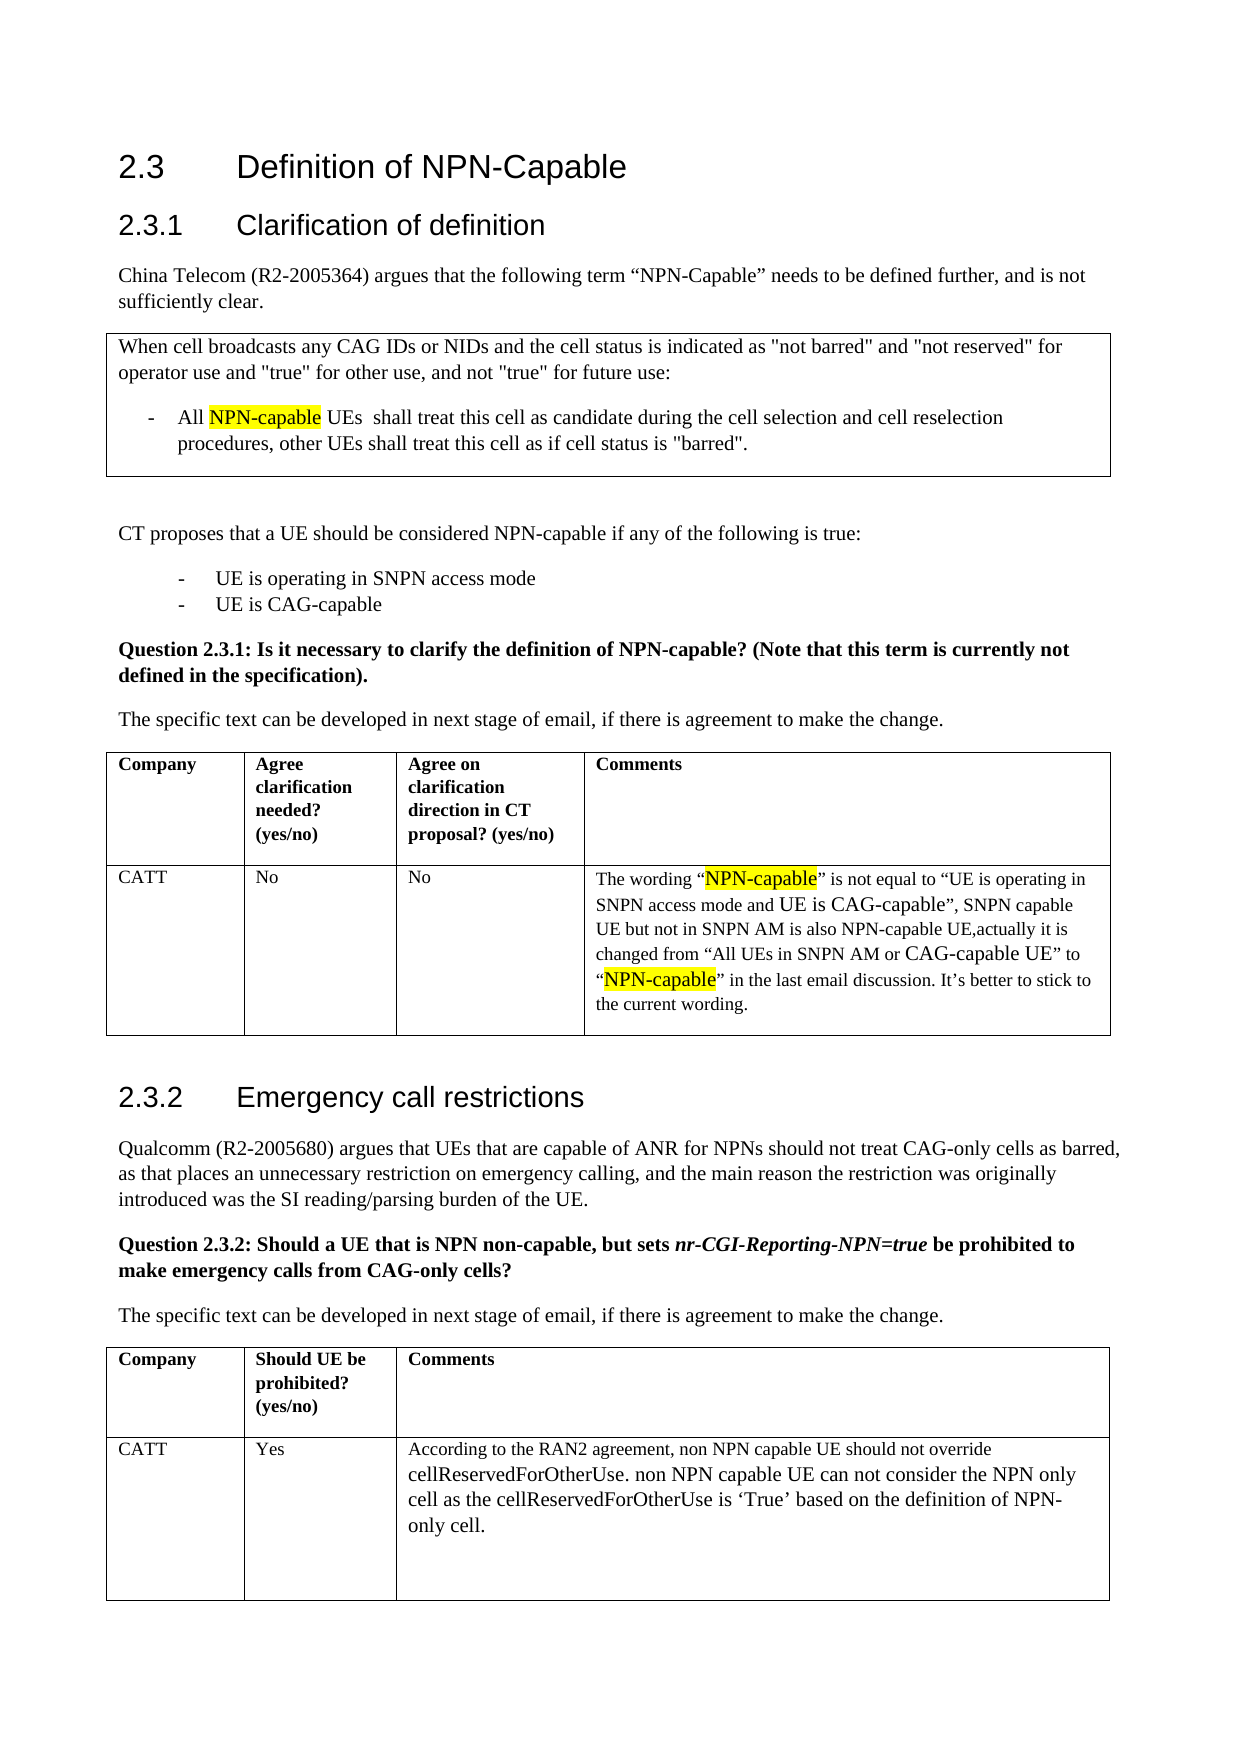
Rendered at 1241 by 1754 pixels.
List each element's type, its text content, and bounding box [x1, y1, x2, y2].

text China Telecom (R2-2005364) argues that the following term “NPN-Capable” needs to be defined further, and is not sufficiently clear. [118, 263, 1122, 313]
list UE is CAG-capable [178, 592, 1122, 616]
table_cell No [397, 866, 584, 1035]
list UE is operating in SNPN access mode [178, 566, 1122, 590]
table_cell CATT [107, 866, 244, 1035]
table_cell The wording “NPN-capable” is not equal to “UE is operating in SNPN access mode and UE is CAG-capable”, SNPN capable UE but not in SNPN AM is also NPN-capable UE,actually it is changed from “All UEs in SNPN AM or CAG-capable UE” to “NPN-capable” in the last email discussion. It’s better to stick to the current wording. [585, 866, 1110, 1035]
table_cell Yes [245, 1438, 396, 1600]
table_cell CATT [107, 1438, 244, 1600]
table_header Agree clarification needed? (yes/no) [245, 753, 396, 865]
text CT proposes that a UE should be considered NPN-capable if any of the following is true: [118, 521, 1122, 545]
text The specific text can be developed in next stage of email, if there is agreement to make the change. [118, 707, 1122, 731]
subtitle 2.3.2 Emergency call restrictions [118, 1081, 1122, 1114]
table_header Comments [397, 1348, 1109, 1437]
table_header Company [107, 753, 244, 865]
text Qualcomm (R2-2005680) argues that UEs that are capable of ANR for NPNs should not treat CAG-only cells as barred, as that places an unnecessary restriction on emergency calling, and the main reason the restriction was originally introduced was the SI reading/parsing burden of the UE. [118, 1135, 1122, 1211]
table_cell According to the RAN2 agreement, non NPN capable UE should not override cellReservedForOtherUse. non NPN capable UE can not consider the NPN only cell as the cellReservedForOtherUse is ‘True’ based on the definition of NPN-only cell. [397, 1438, 1109, 1600]
table_cell No [245, 866, 396, 1035]
subtitle 2.3 Definition of NPN-Capable [118, 147, 1122, 186]
table_header Agree on clarification direction in CT proposal? (yes/no) [397, 753, 584, 865]
text Question 2.3.1: Is it necessary to clarify the definition of NPN-capable? (Note that this term is currently not defined in the specification). [118, 637, 1122, 687]
table_header When cell broadcasts any CAG IDs or NIDs and the cell status is indicated as "not barred" and "not reserved" for operator use and "true" for other use, and not "true" for future use: - All NPN-capable UEs shall treat this cell as candidate during the cell selection and cell reselection procedures, other UEs shall treat this cell as if cell status is "barred". [107, 334, 1110, 476]
subtitle 2.3.1 Clarification of definition [118, 208, 1122, 241]
table_header Comments [585, 753, 1110, 865]
table_header Should UE be prohibited? (yes/no) [245, 1348, 396, 1437]
text Question 2.3.2: Should a UE that is NPN non-capable, but sets nr-CGI-Reporting-NPN=true be prohibited to make emergency calls from CAG-only cells? [118, 1232, 1122, 1282]
text The specific text can be developed in next stage of email, if there is agreement to make the change. [118, 1303, 1122, 1327]
table_header Company [107, 1348, 244, 1437]
